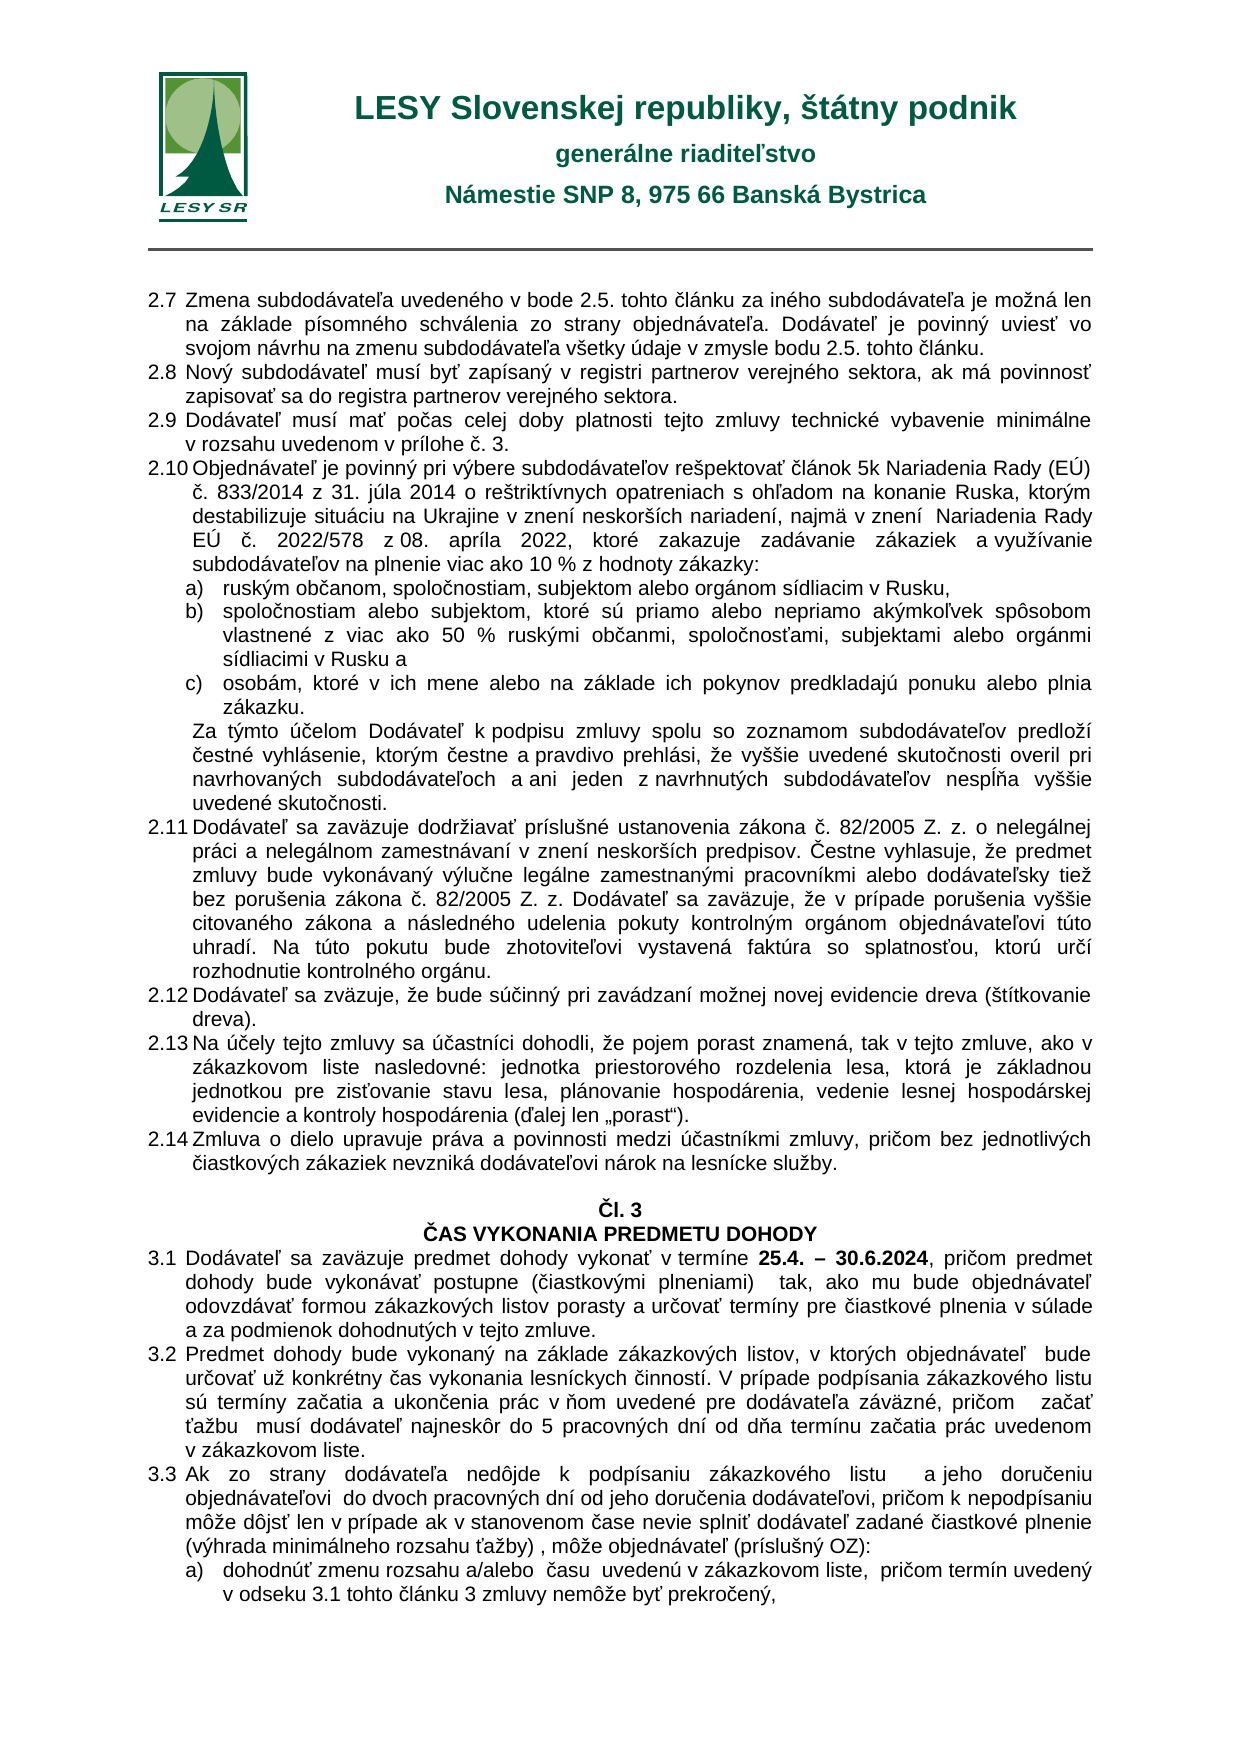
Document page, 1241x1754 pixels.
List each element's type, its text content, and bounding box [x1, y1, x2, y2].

list Ak zo strany dodávateľa nedôjde k podpísaniu zákazkového listu a jeho doručeniu objednávateľovi do dvoch pracovných dní od jeho doručenia dodávateľovi, pričom k nepodpísaniu môže dôjsť len v prípade ak v stanovenom čase nevie splniť dodávateľ zadané čiastkové plnenie (výhrada minimálneho rozsahu ťažby) , môže objednávateľ (príslušný OZ): [148, 1462, 1093, 1558]
list ruským občanom, spoločnostiam, subjektom alebo orgánom sídliacim v Rusku, [185, 575, 1093, 599]
list spoločnostiam alebo subjektom, ktoré sú priamo alebo nepriamo akýmkoľvek spôsobom vlastnené z viac ako 50 % ruskými občanmi, spoločnosťami, subjektami alebo orgánmi sídliacimi v Rusku a [185, 599, 1093, 671]
text Čl. 3 [148, 1198, 1093, 1222]
list Nový subdodávateľ musí byť zapísaný v registri partnerov verejného sektora, ak má povinnosť zapisovať sa do registra partnerov verejného sektora. [148, 360, 1093, 408]
list Objednávateľ je povinný pri výbere subdodávateľov rešpektovať článok 5k Nariadenia Rady (EÚ) č. 833/2014 z 31. júla 2014 o reštriktívnych opatreniach s ohľadom na konanie Ruska, ktorým destabilizuje situáciu na Ukrajine v znení neskorších nariadení, najmä v znení Nariadenia Rady EÚ č. 2022/578 z 08. apríla 2022, ktoré zakazuje zadávanie zákaziek a využívanie subdodávateľov na plnenie viac ako 10 % z hodnoty zákazky: [148, 456, 1093, 575]
text Za týmto účelom Dodávateľ k podpisu zmluvy spolu so zoznamom subdodávateľov predloží čestné vyhlásenie, ktorým čestne a pravdivo prehlási, že vyššie uvedené skutočnosti overil pri navrhovaných subdodávateľoch a ani jeden z navrhnutých subdodávateľov nespĺňa vyššie uvedené skutočnosti. [192, 719, 1093, 815]
list dohodnúť zmenu rozsahu a/alebo času uvedenú v zákazkovom liste, pričom termín uvedený v odseku 3.1 tohto článku 3 zmluvy nemôže byť prekročený, [185, 1558, 1093, 1606]
list Dodávateľ sa zväzuje, že bude súčinný pri zavádzaní možnej novej evidencie dreva (štítkovanie dreva). [148, 983, 1093, 1031]
list Predmet dohody bude vykonaný na základe zákazkových listov, v ktorých objednávateľ bude určovať už konkrétny čas vykonania lesníckych činností. V prípade podpísania zákazkového listu sú termíny začatia a ukončenia prác v ňom uvedené pre dodávateľa záväzné, pričom začať ťažbu musí dodávateľ najneskôr do 5 pracovných dní od dňa termínu začatia prác uvedenom v zákazkovom liste. [148, 1342, 1093, 1462]
list osobám, ktoré v ich mene alebo na základe ich pokynov predkladajú ponuku alebo plnia zákazku. [185, 671, 1093, 719]
list Dodávateľ sa zaväzuje dodržiavať príslušné ustanovenia zákona č. 82/2005 Z. z. o nelegálnej práci a nelegálnom zamestnávaní v znení neskorších predpisov. Čestne vyhlasuje, že predmet zmluvy bude vykonávaný výlučne legálne zamestnanými pracovníkmi alebo dodávateľsky tiež bez porušenia zákona č. 82/2005 Z. z. Dodávateľ sa zaväzuje, že v prípade porušenia vyššie citovaného zákona a následného udelenia pokuty kontrolným orgánom objednávateľovi túto uhradí. Na túto pokutu bude zhotoviteľovi vystavená faktúra so splatnosťou, ktorú určí rozhodnutie kontrolného orgánu. [148, 815, 1093, 983]
list Zmluva o dielo upravuje práva a povinnosti medzi účastníkmi zmluvy, pričom bez jednotlivých čiastkových zákaziek nevzniká dodávateľovi nárok na lesnícke služby. [148, 1126, 1093, 1174]
text ČAS VYKONANIA PREDMETU DOHODY [148, 1222, 1093, 1246]
list Na účely tejto zmluvy sa účastníci dohodli, že pojem porast znamená, tak v tejto zmluve, ako v zákazkovom liste nasledovné: jednotka priestorového rozdelenia lesa, ktorá je základnou jednotkou pre zisťovanie stavu lesa, plánovanie hospodárenia, vedenie lesnej hospodárskej evidencie a kontroly hospodárenia (ďalej len „porast“). [148, 1031, 1093, 1126]
list Dodávateľ musí mať počas celej doby platnosti tejto zmluvy technické vybavenie minimálne v rozsahu uvedenom v prílohe č. 3. [148, 408, 1093, 456]
list Dodávateľ sa zaväzuje predmet dohody vykonať v termíne 25.4. – 30.6.2024, pričom predmet dohody bude vykonávať postupne (čiastkovými plneniami) tak, ako mu bude objednávateľ odovzdávať formou zákazkových listov porasty a určovať termíny pre čiastkové plnenia v súlade a za podmienok dohodnutých v tejto zmluve. [148, 1246, 1093, 1342]
list Zmena subdodávateľa uvedeného v bode 2.5. tohto článku za iného subdodávateľa je možná len na základe písomného schválenia zo strany objednávateľa. Dodávateľ je povinný uviesť vo svojom návrhu na zmenu subdodávateľa všetky údaje v zmysle bodu 2.5. tohto článku. [148, 288, 1093, 360]
